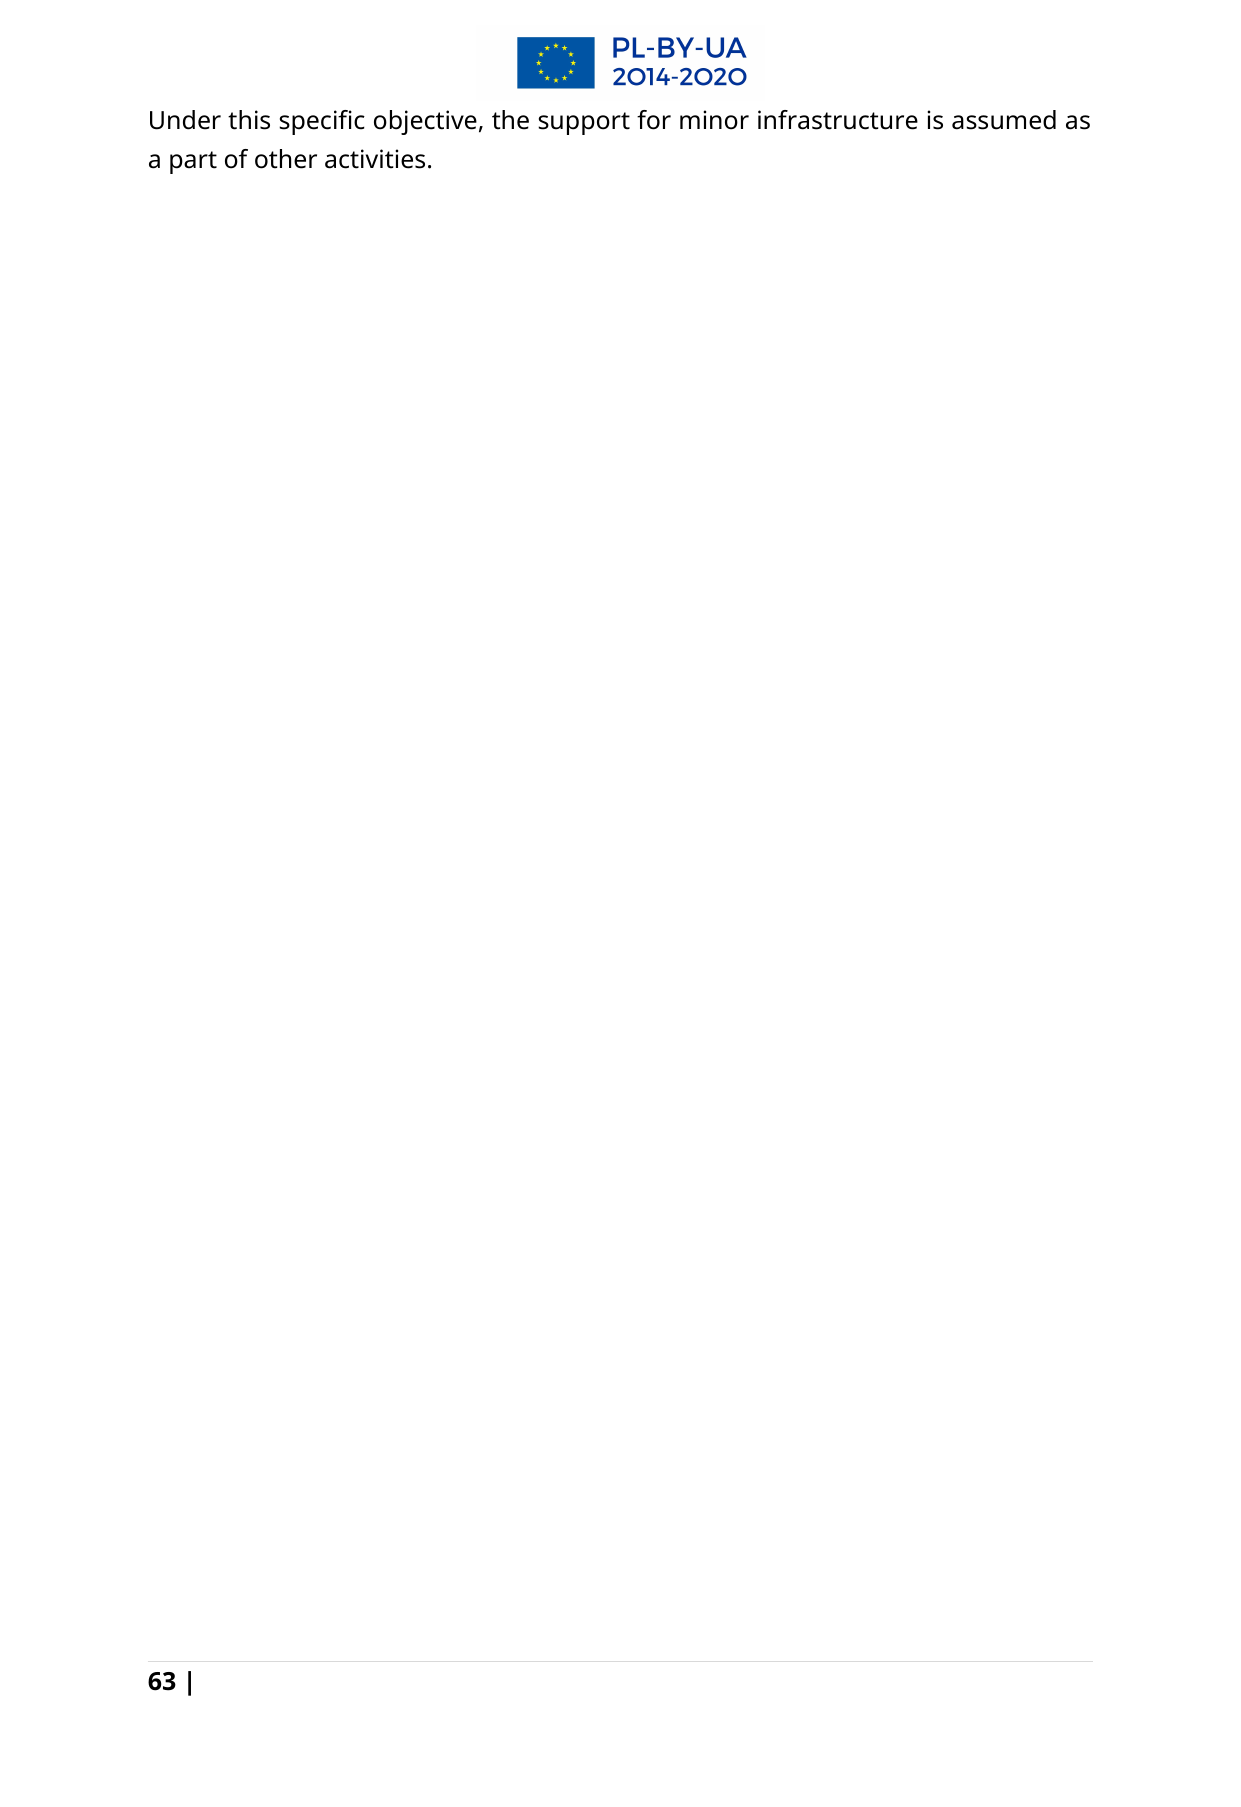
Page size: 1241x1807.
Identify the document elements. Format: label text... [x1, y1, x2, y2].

picture [475, 25, 765, 101]
text Under this specific objective, the support for minor infrastructure is assumed as a part of other activities. [148, 103, 1093, 176]
